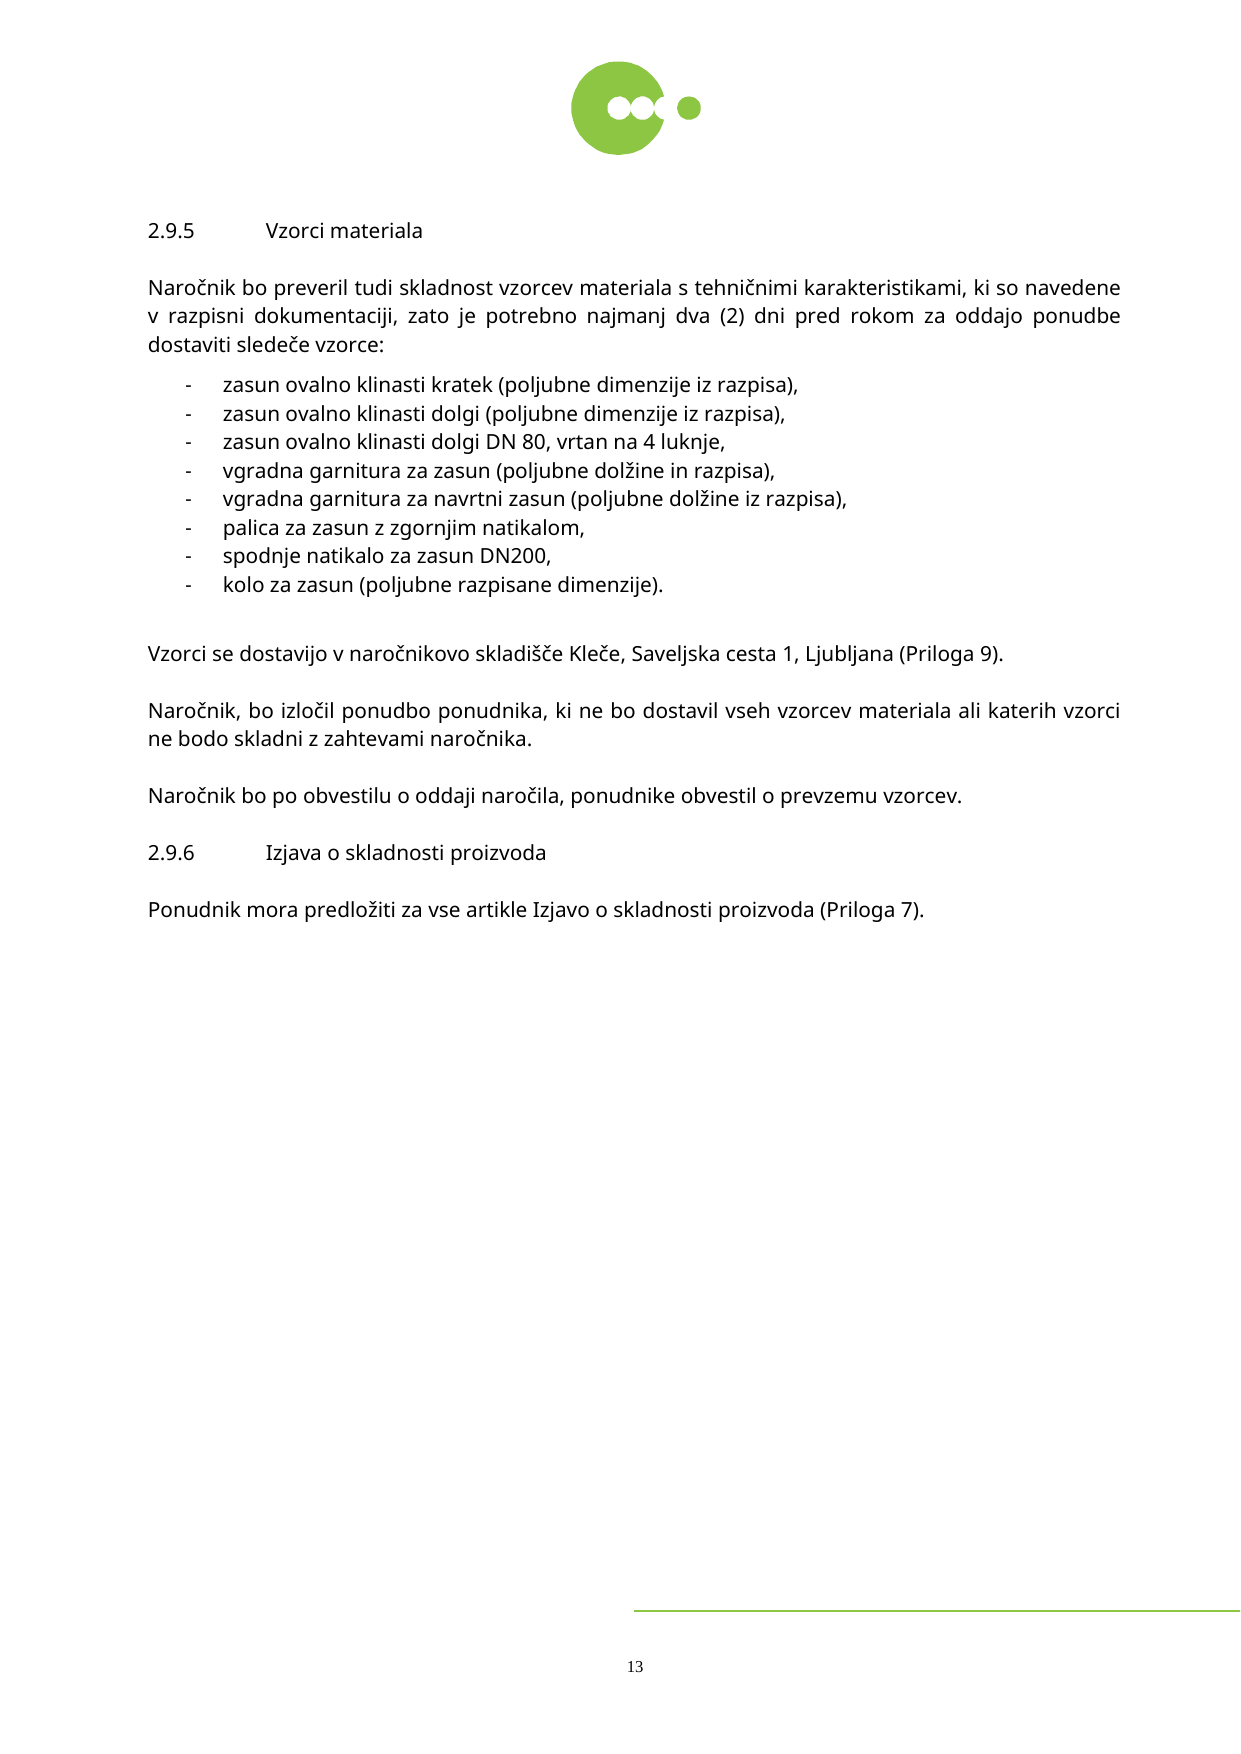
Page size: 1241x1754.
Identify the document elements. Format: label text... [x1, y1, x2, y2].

text Naročnik bo po obvestilu o oddaji naročila, ponudnike obvestil o prevzemu vzorcev. [148, 781, 1122, 810]
list zasun ovalno klinasti dolgi (poljubne dimenzije iz razpisa), [185, 399, 1122, 427]
list Izjava o skladnosti proizvoda [148, 838, 1122, 867]
list spodnje natikalo za zasun DN200, [185, 541, 1122, 570]
text Vzorci se dostavijo v naročnikovo skladišče Kleče, Saveljska cesta 1, Ljubljana (Priloga 9). [148, 639, 1122, 667]
text Ponudnik mora predložiti za vse artikle Izjavo o skladnosti proizvoda (Priloga 7). [148, 895, 1122, 923]
list palica za zasun z zgornjim natikalom, [185, 513, 1122, 541]
list kolo za zasun (poljubne razpisane dimenzije). [185, 570, 1122, 598]
list zasun ovalno klinasti dolgi DN 80, vrtan na 4 luknje, [185, 427, 1122, 456]
list vgradna garnitura za zasun (poljubne dolžine in razpisa), [185, 456, 1122, 484]
list Vzorci materiala [148, 216, 1122, 244]
text Naročnik, bo izločil ponudbo ponudnika, ki ne bo dostavil vseh vzorcev materiala ali katerih vzorci ne bodo skladni z zahtevami naročnika. [148, 696, 1122, 753]
text Naročnik bo preveril tudi skladnost vzorcev materiala s tehničnimi karakteristikami, ki so navedene v razpisni dokumentaciji, zato je potrebno najmanj dva (2) dni pred rokom za oddajo ponudbe dostaviti sledeče vzorce: [148, 273, 1122, 358]
list vgradna garnitura za navrtni zasun (poljubne dolžine iz razpisa), [185, 484, 1122, 513]
list zasun ovalno klinasti kratek (poljubne dimenzije iz razpisa), [185, 371, 1122, 399]
